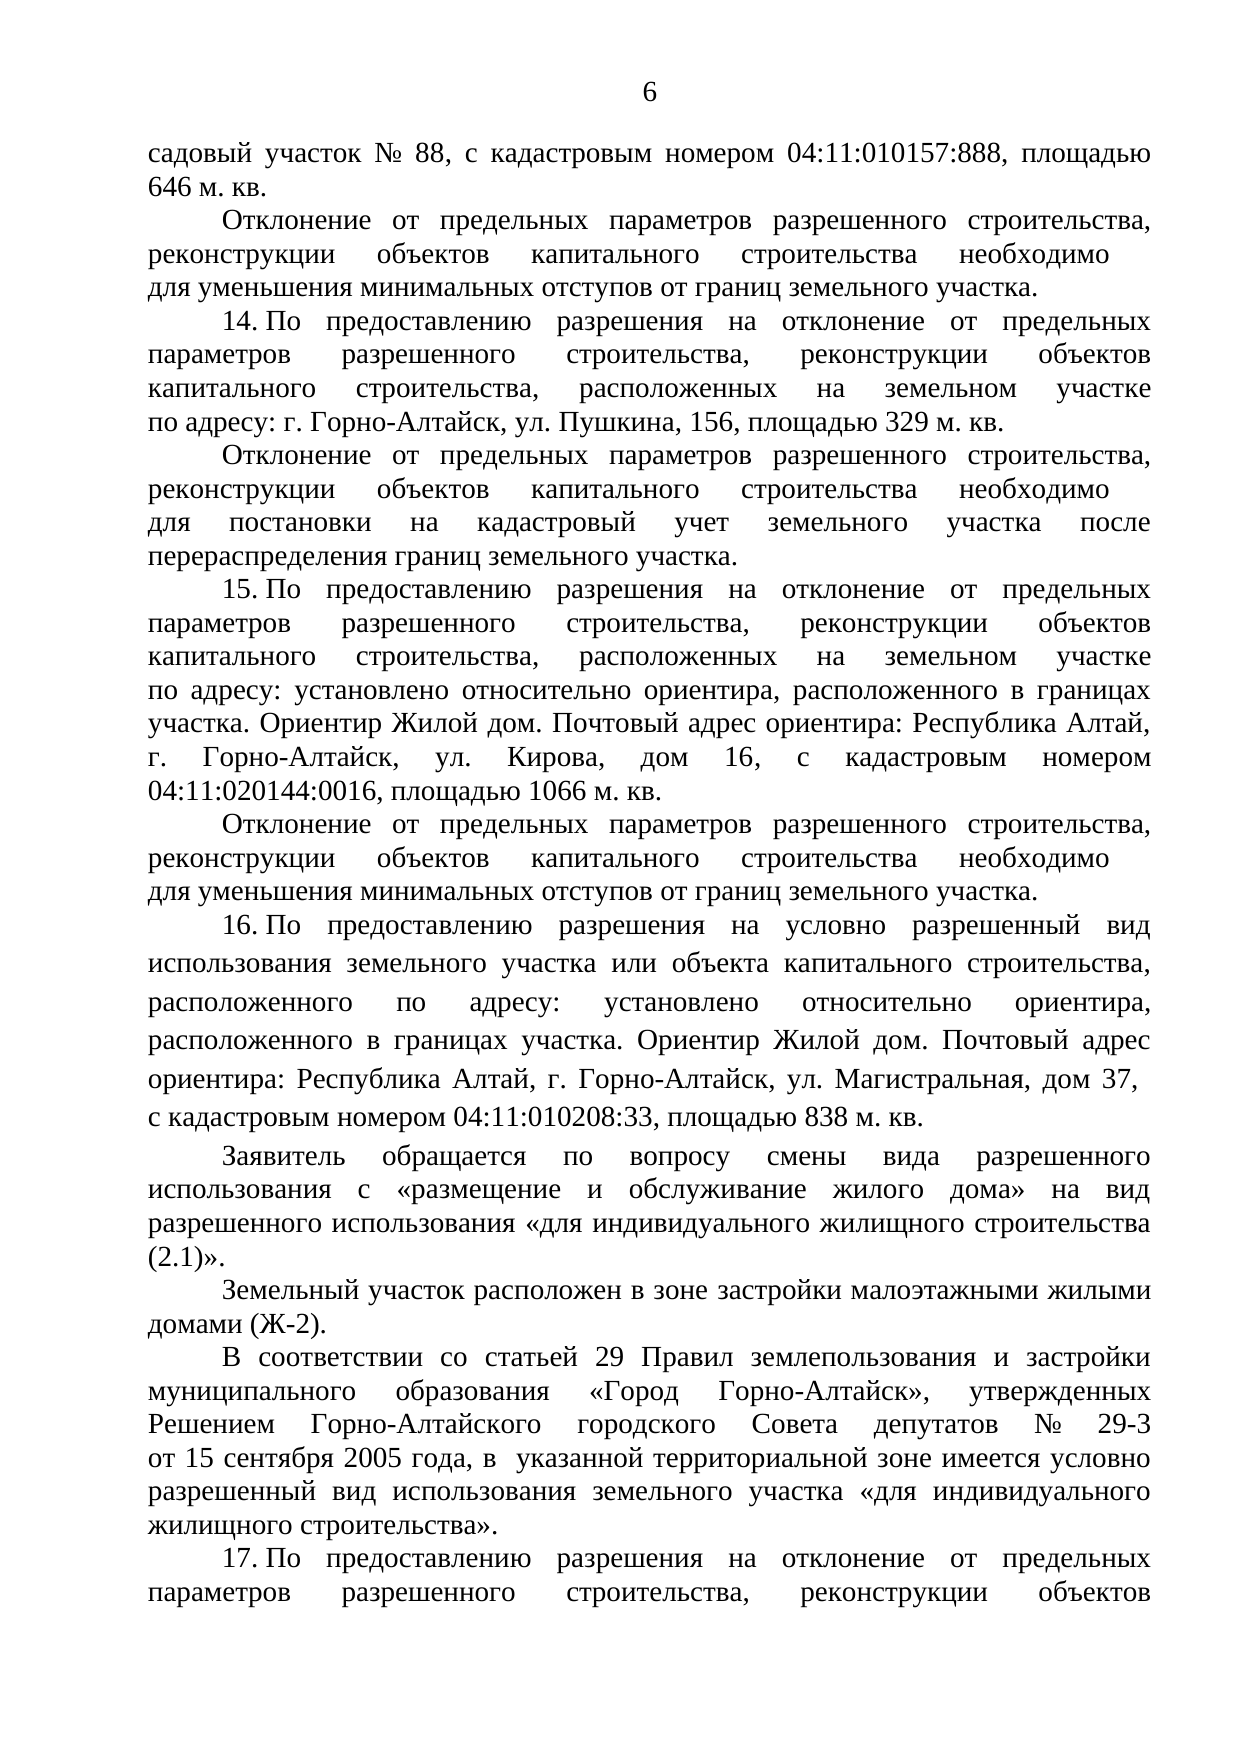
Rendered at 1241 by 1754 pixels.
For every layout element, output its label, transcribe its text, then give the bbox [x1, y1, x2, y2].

text 14. По предоставлению разрешения на отклонение от предельных параметров разрешенного строительства, реконструкции объектов капитального строительства, расположенных на земельном участке по адресу: г. Горно-Алтайск, ул. Пушкина, 156, площадью 329 м. кв. [148, 303, 1152, 437]
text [148, 1541, 1152, 1608]
text 16. По предоставлению разрешения на условно разрешенный вид использования земельного участка или объекта капитального строительства, расположенного по адресу: установлено относительно ориентира, расположенного в границах участка. Ориентир Жилой дом. Почтовый адрес ориентира: Республика Алтай, г. Горно-Алтайск, ул. Магистральная, дом 37, с кадастровым номером 04:11:010208:33, площадью 838 м. кв. [148, 907, 1152, 1133]
text 15. По предоставлению разрешения на отклонение от предельных параметров разрешенного строительства, реконструкции объектов капитального строительства, расположенных на земельном участке по адресу: установлено относительно ориентира, расположенного в границах участка. Ориентир Жилой дом. Почтовый адрес ориентира: Республика Алтай, г. Горно-Алтайск, ул. Кирова, дом 16, с кадастровым номером 04:11:020144:0016, площадью 1066 м. кв. [148, 571, 1152, 806]
text В соответствии со статьей 29 Правил землепользования и застройки муниципального образования «Город Горно-Алтайск», утвержденных Решением Горно-Алтайского городского Совета депутатов № 29-3 от 15 сентября 2005 года, в указанной территориальной зоне имеется условно разрешенный вид использования земельного участка «для индивидуального жилищного строительства». [148, 1339, 1152, 1541]
text Заявитель обращается по вопросу смены вида разрешенного использования с «размещение и обслуживание жилого дома» на вид разрешенного использования «для индивидуального жилищного строительства (2.1)». [148, 1138, 1152, 1272]
text Отклонение от предельных параметров разрешенного строительства, реконструкции объектов капитального строительства необходимо для постановки на кадастровый учет земельного участка после перераспределения границ земельного участка. [148, 437, 1152, 571]
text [148, 135, 1152, 202]
text Земельный участок расположен в зоне застройки малоэтажными жилыми домами (Ж-2). [148, 1272, 1152, 1339]
